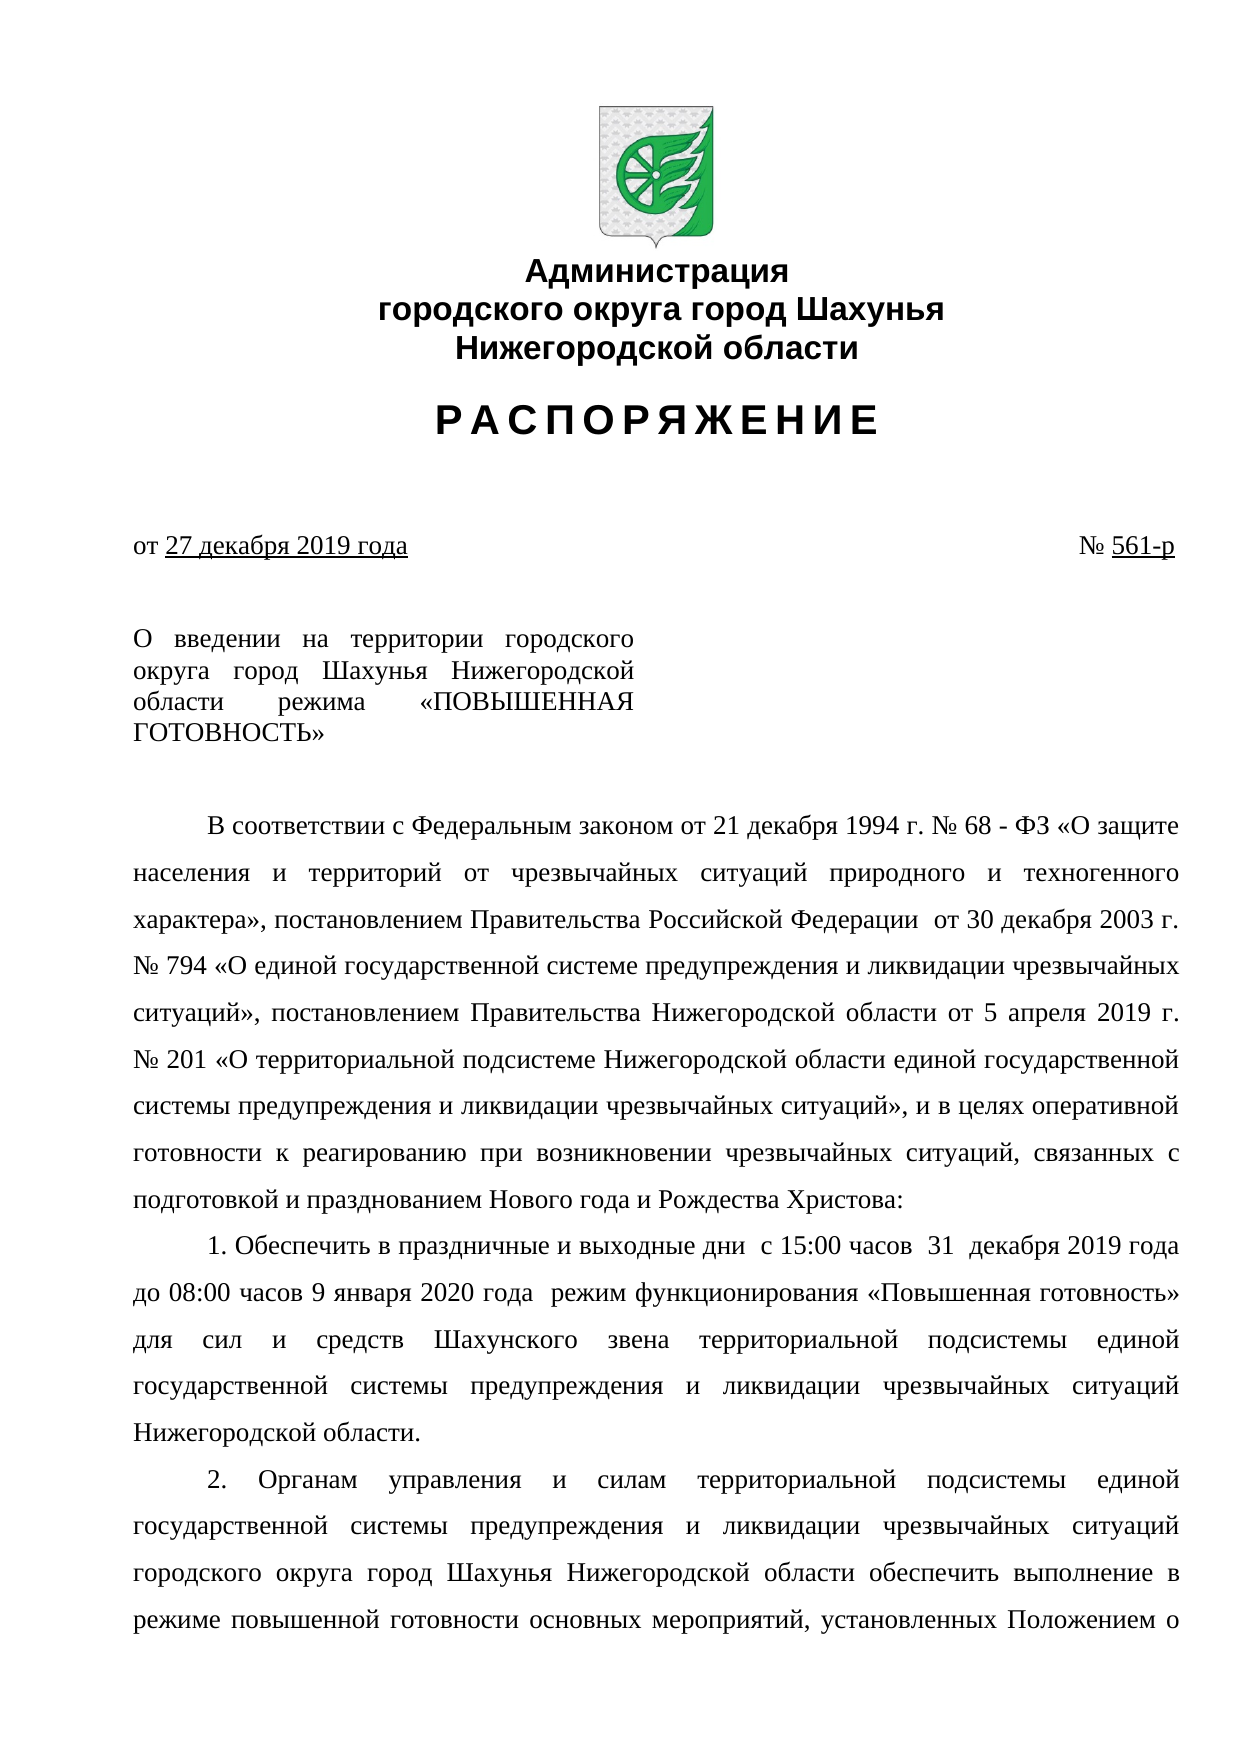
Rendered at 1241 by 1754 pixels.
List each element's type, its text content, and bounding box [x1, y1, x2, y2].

text О введении на территории городского округа город Шахунья Нижегородской области режима «ПОВЫШЕННАЯ ГОТОВНОСТЬ» [133, 623, 634, 747]
text 1. Обеспечить в праздничные и выходные дни с 15:00 часов 31 декабря 2019 года до 08:00 часов 9 января 2020 года режим функционирования «Повышенная готовность» для сил и средств Шахунского звена территориальной подсистемы единой государственной системы предупреждения и ликвидации чрезвычайных ситуаций Нижегородской области. [133, 1229, 1181, 1447]
text от 27 декабря 2019 года № 561-р [133, 529, 1181, 560]
text В соответствии с Федеральным законом от 21 декабря 1994 г. № 68 - ФЗ «О защите населения и территорий от чрезвычайных ситуаций природного и техногенного характера», постановлением Правительства Российской Федерации от 30 декабря 2003 г. № 794 «О единой государственной системе предупреждения и ликвидации чрезвычайных ситуаций», постановлением Правительства Нижегородской области от 5 апреля 2019 г. № 201 «О территориальной подсистеме Нижегородской области единой государственной системы предупреждения и ликвидации чрезвычайных ситуаций», и в целях оперативной готовности к реагированию при возникновении чрезвычайных ситуаций, связанных с подготовкой и празднованием Нового года и Рождества Христова: [133, 809, 1181, 1214]
table_header Администрация городского округа город Шахунья Нижегородской области Р А С П О Р Я Ж Е Н И Е [116, 104, 1198, 443]
picture [593, 103, 721, 251]
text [133, 1463, 1181, 1634]
